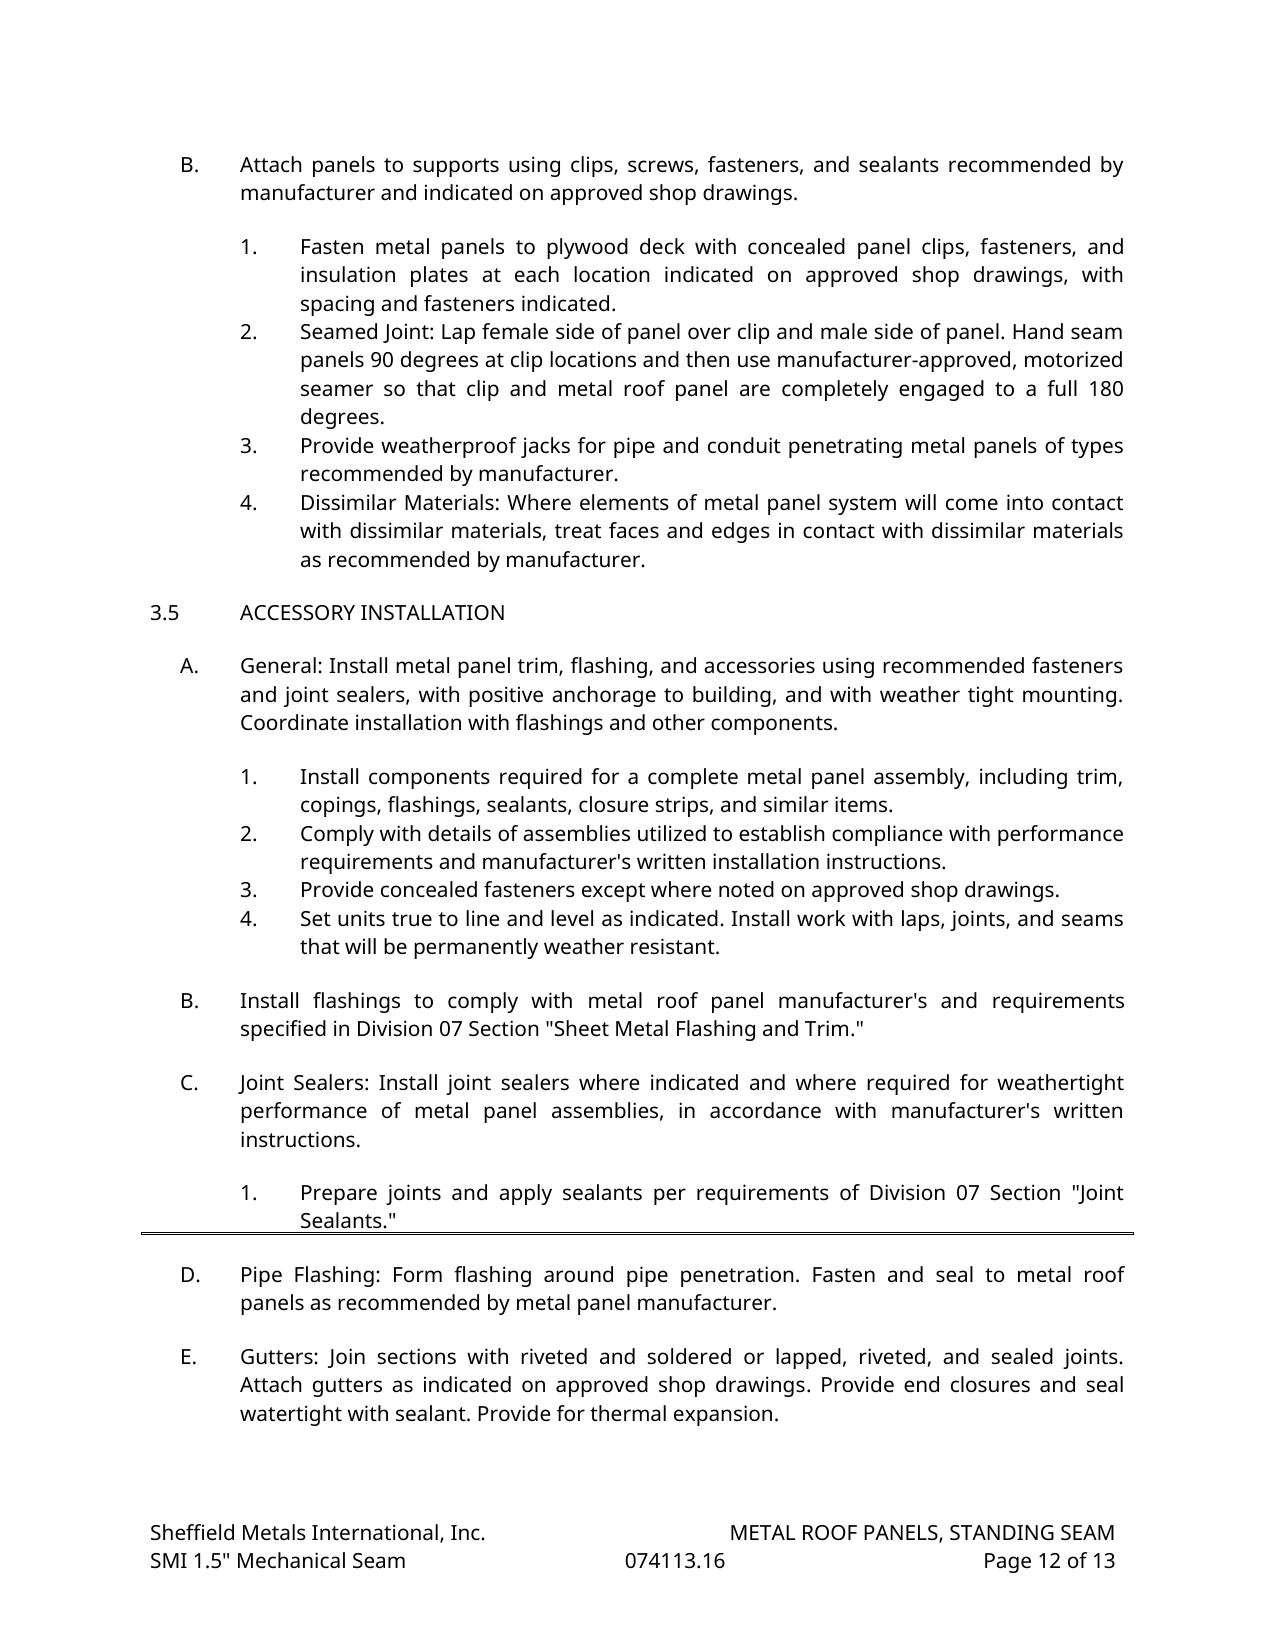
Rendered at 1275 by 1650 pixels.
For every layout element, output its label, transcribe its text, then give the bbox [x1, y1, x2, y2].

text Set units true to line and level as indicated. Install work with laps, joints, and seams that will be permanently weather resistant. [240, 904, 1125, 961]
text Fasten metal panels to plywood deck with concealed panel clips, fasteners, and insulation plates at each location indicated on approved shop drawings, with spacing and fasteners indicated. [240, 232, 1125, 317]
text General: Install metal panel trim, flashing, and accessories using recommended fasteners and joint sealers, with positive anchorage to building, and with weather tight mounting. Coordinate installation with flashings and other components. [180, 652, 1125, 737]
text Pipe Flashing: Form flashing around pipe penetration. Fasten and seal to metal roof panels as recommended by metal panel manufacturer. [180, 1260, 1125, 1317]
text Provide concealed fasteners except where noted on approved shop drawings. [240, 876, 1125, 904]
text Joint Sealers: Install joint sealers where indicated and where required for weathertight performance of metal panel assemblies, in accordance with manufacturer's written instructions. [180, 1068, 1125, 1153]
text Provide weatherproof jacks for pipe and conduit penetrating metal panels of types recommended by manufacturer. [240, 431, 1125, 488]
text Comply with details of assemblies utilized to establish compliance with performance requirements and manufacturer's written installation instructions. [240, 819, 1125, 876]
text Seamed Joint: Lap female side of panel over clip and male side of panel. Hand seam panels 90 degrees at clip locations and then use manufacturer-approved, motorized seamer so that clip and metal roof panel are completely engaged to a full 180 degrees. [240, 317, 1125, 431]
text Install components required for a complete metal panel assembly, including trim, copings, flashings, sealants, closure strips, and similar items. [240, 762, 1125, 819]
text Attach panels to supports using clips, screws, fasteners, and sealants recommended by manufacturer and indicated on approved shop drawings. [180, 150, 1125, 207]
text Prepare joints and apply sealants per requirements of Division 07 Section "Joint Sealants." [240, 1178, 1125, 1232]
text Install flashings to comply with metal roof panel manufacturer's and requirements specified in Division 07 Section "Sheet Metal Flashing and Trim." [180, 986, 1125, 1043]
text ACCESSORY INSTALLATION [150, 598, 1125, 627]
text Dissimilar Materials: Where elements of metal panel system will come into contact with dissimilar materials, treat faces and edges in contact with dissimilar materials as recommended by manufacturer. [240, 488, 1125, 573]
text Gutters: Join sections with riveted and soldered or lapped, riveted, and sealed joints. Attach gutters as indicated on approved shop drawings. Provide end closures and seal watertight with sealant. Provide for thermal expansion. [180, 1342, 1125, 1427]
